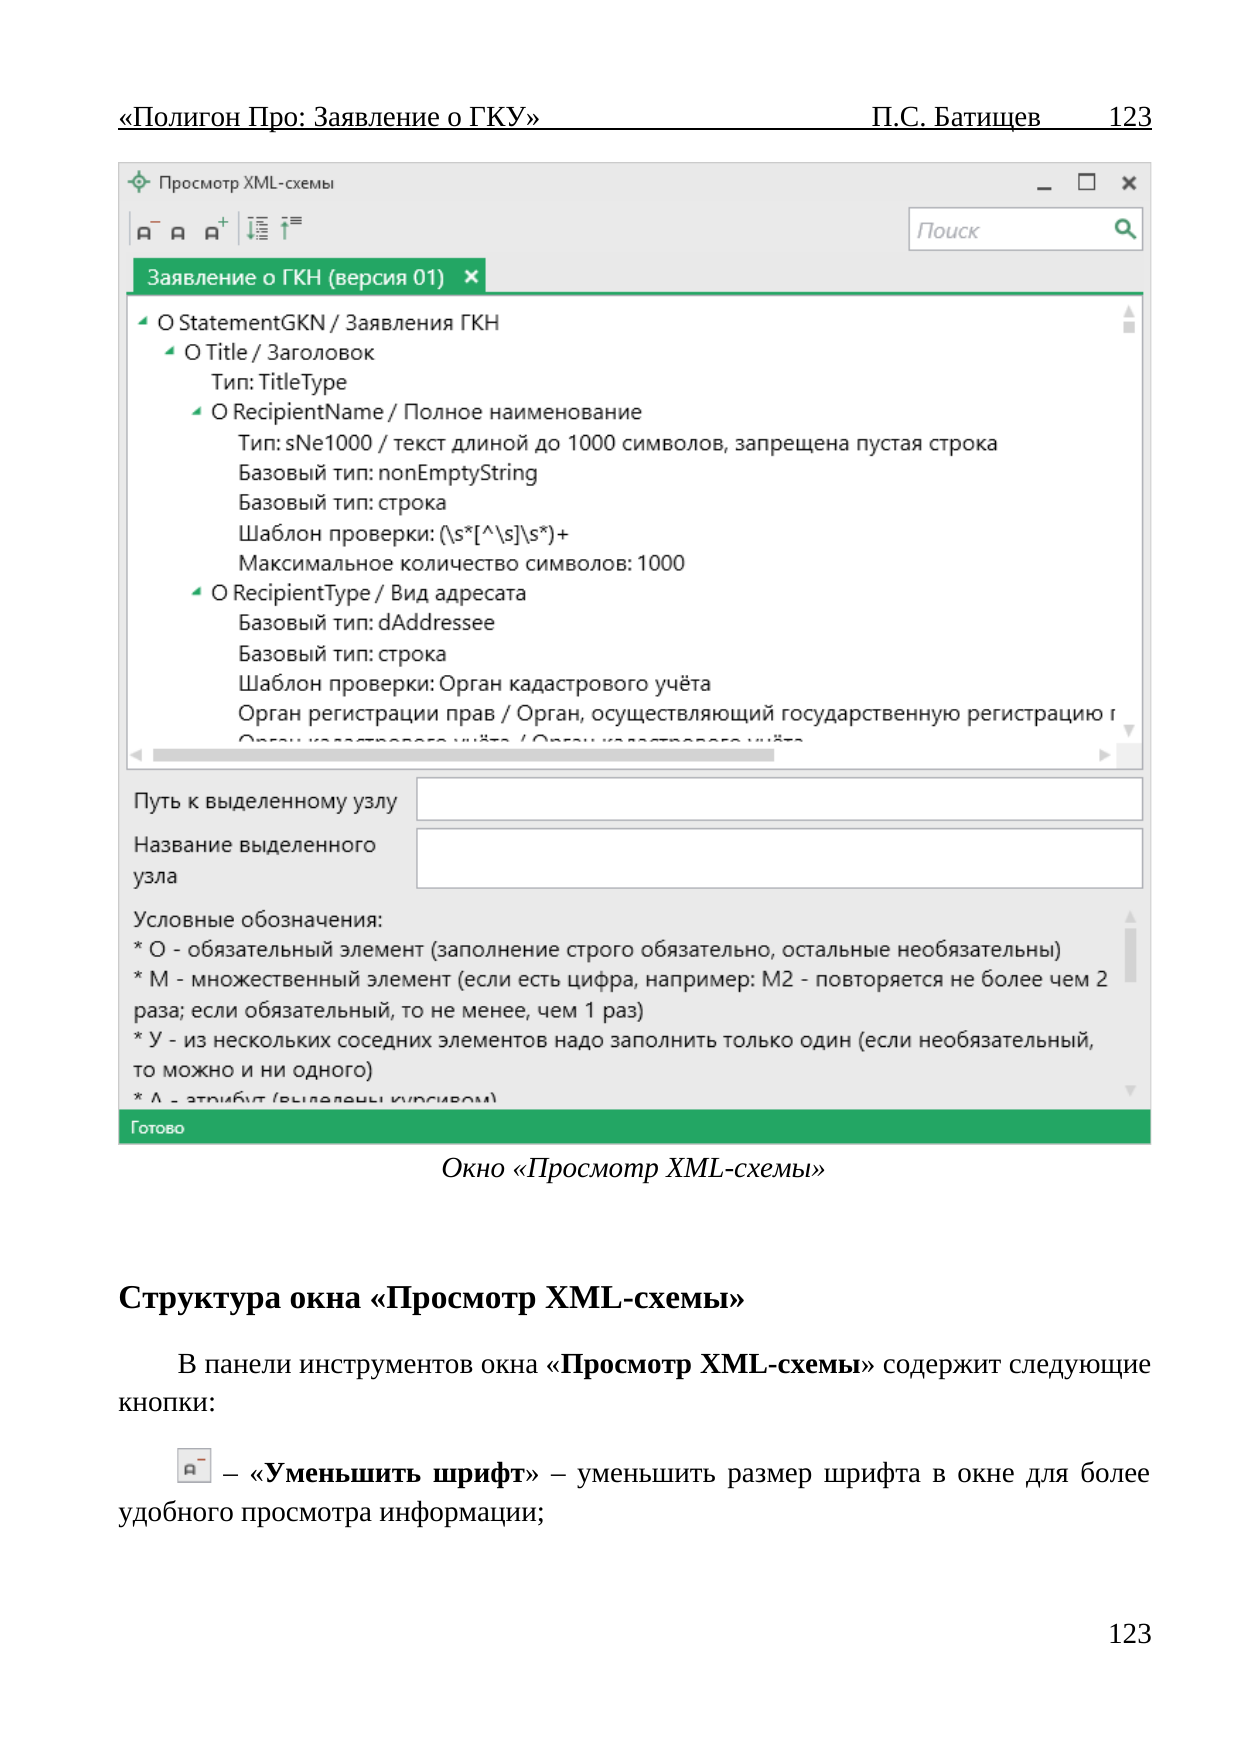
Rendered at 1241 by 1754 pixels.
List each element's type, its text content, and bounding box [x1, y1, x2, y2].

text Окно «Просмотр XML-схемы» [118, 1145, 1152, 1183]
subtitle Структура окна «Просмотр XML-схемы» [118, 1277, 1152, 1315]
picture [177, 1448, 212, 1483]
text В панели инструментов окна «Просмотр XML-схемы» содержит следующие кнопки: [118, 1346, 1152, 1418]
picture [118, 162, 1152, 1145]
text – «Уменьшить шрифт» – уменьшить размер шрифта в окне для более удобного просмотра информации; [118, 1448, 1152, 1527]
